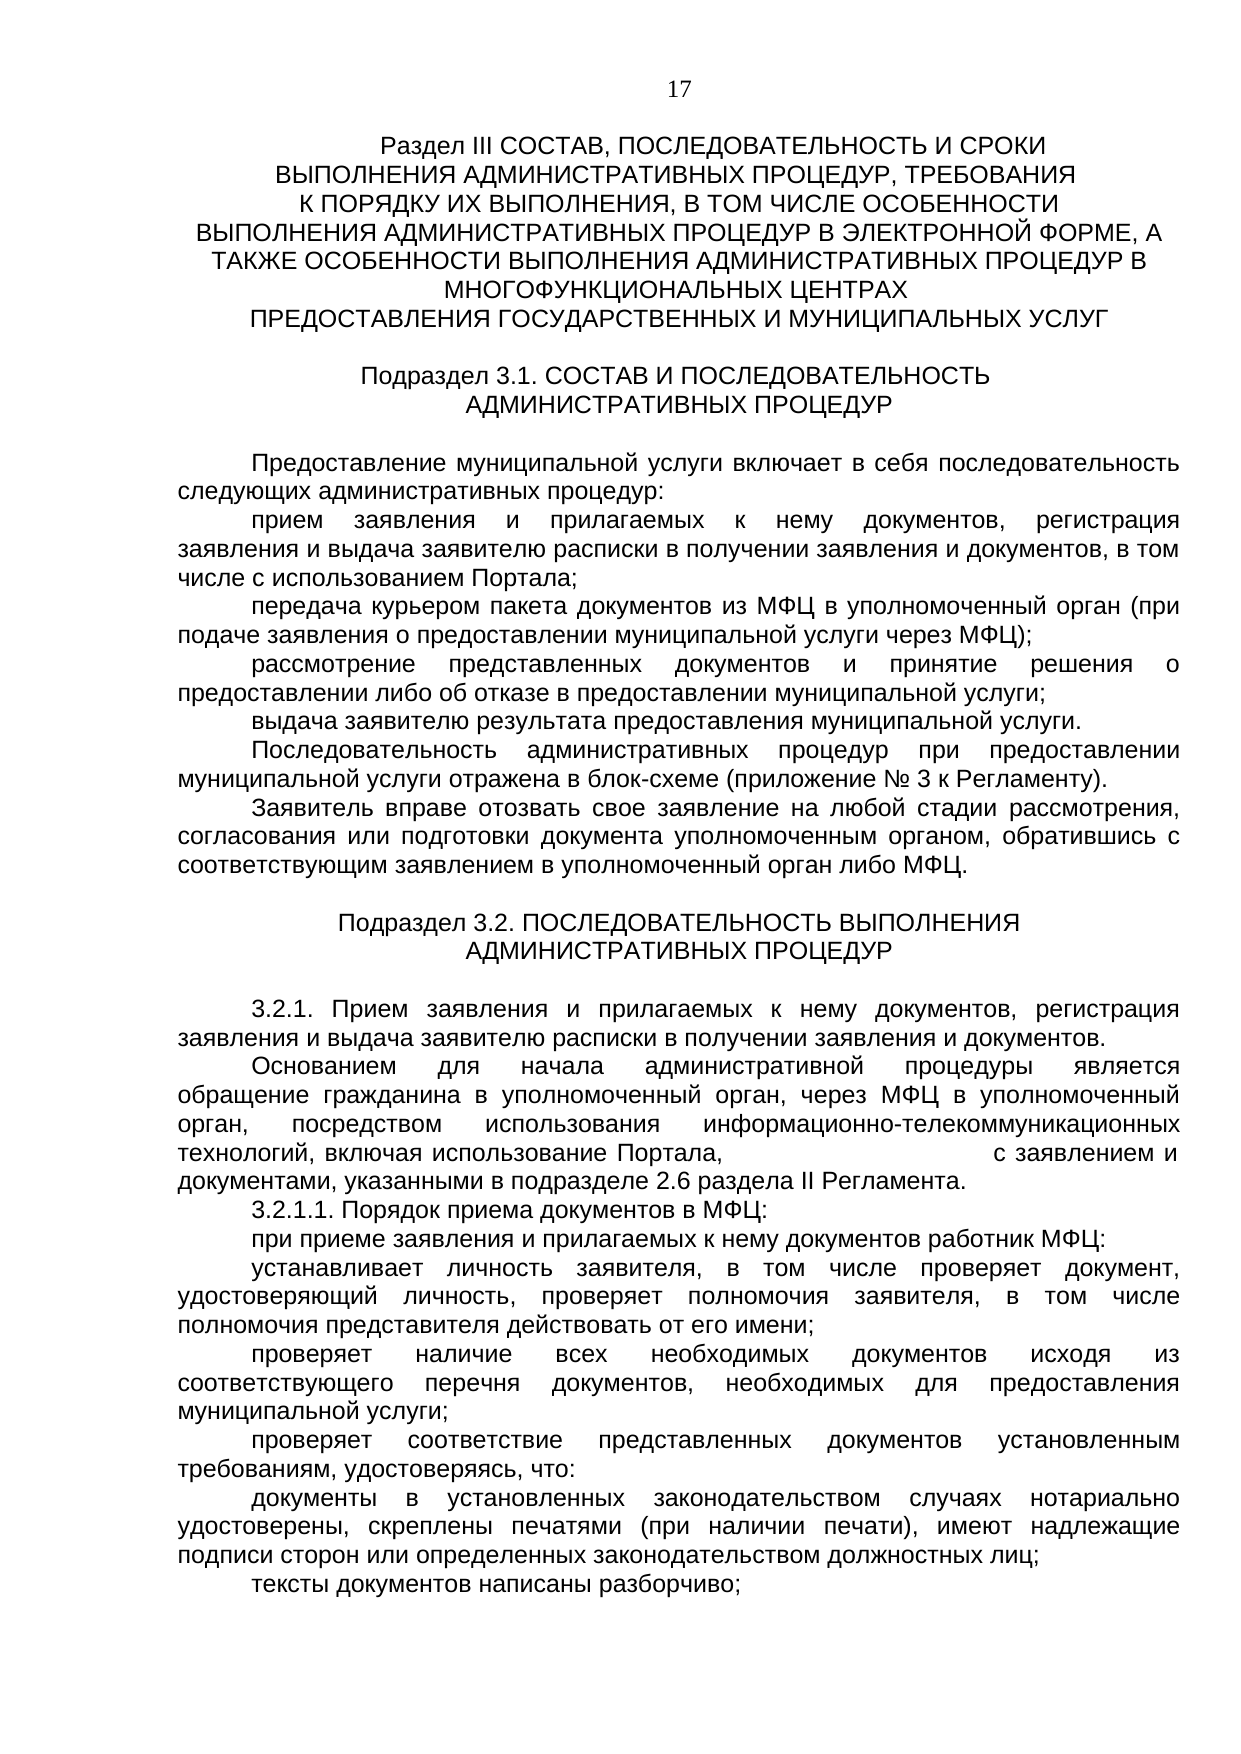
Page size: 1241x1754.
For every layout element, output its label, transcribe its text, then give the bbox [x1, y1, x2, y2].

text Раздел III СОСТАВ, ПОСЛЕДОВАТЕЛЬНОСТЬ И СРОКИ ВЫПОЛНЕНИЯ АДМИНИСТРАТИВНЫХ ПРОЦЕДУР, ТРЕБОВАНИЯ К ПОРЯДКУ ИХ ВЫПОЛНЕНИЯ, В ТОМ ЧИСЛЕ ОСОБЕННОСТИ ВЫПОЛНЕНИЯ АДМИНИСТРАТИВНЫХ ПРОЦЕДУР В ЭЛЕКТРОННОЙ ФОРМЕ, А ТАКЖЕ ОСОБЕННОСТИ ВЫПОЛНЕНИЯ АДМИНИСТРАТИВНЫХ ПРОЦЕДУР В МНОГОФУНКЦИОНАЛЬНЫХ ЦЕНТРАХ ПРЕДОСТАВЛЕНИЯ ГОСУДАРСТВЕННЫХ И МУНИЦИПАЛЬНЫХ УСЛУГ [177, 131, 1181, 333]
text Основанием для начала административной процедуры является обращение гражданина в уполномоченный орган, через МФЦ в уполномоченный орган, посредством использования информационно-телекоммуникационных технологий, включая использование Портала, с заявлением и документами, указанными в подразделе 2.6 раздела II Регламента. [177, 1051, 1181, 1195]
text 3.2.1.1. Порядок приема документов в МФЦ: [177, 1195, 1181, 1224]
text выдача заявителю результата предоставления муниципальной услуги. [177, 706, 1181, 735]
text передача курьером пакета документов из МФЦ в уполномоченный орган (при подаче заявления о предоставлении муниципальной услуги через МФЦ); [177, 591, 1181, 649]
text Заявитель вправе отозвать свое заявление на любой стадии рассмотрения, согласования или подготовки документа уполномоченным органом, обратившись с соответствующим заявлением в уполномоченный орган либо МФЦ. [177, 793, 1181, 879]
text Подраздел 3.1. СОСТАВ И ПОСЛЕДОВАТЕЛЬНОСТЬ АДМИНИСТРАТИВНЫХ ПРОЦЕДУР [177, 361, 1181, 419]
text прием заявления и прилагаемых к нему документов, регистрация заявления и выдача заявителю расписки в получении заявления и документов, в том числе с использованием Портала; [177, 505, 1181, 591]
text проверяет соответствие представленных документов установленным требованиям, удостоверяясь, что: [177, 1425, 1181, 1483]
text тексты документов написаны разборчиво; [177, 1569, 1181, 1598]
text Последовательность административных процедур при предоставлении муниципальной услуги отражена в блок-схеме (приложение № 3 к Регламенту). [177, 735, 1181, 793]
text устанавливает личность заявителя, в том числе проверяет документ, удостоверяющий личность, проверяет полномочия заявителя, в том числе полномочия представителя действовать от его имени; [177, 1253, 1181, 1339]
text Предоставление муниципальной услуги включает в себя последовательность следующих административных процедур: [177, 448, 1181, 505]
text документы в установленных законодательством случаях нотариально удостоверены, скреплены печатями (при наличии печати), имеют надлежащие подписи сторон или определенных законодательством должностных лиц; [177, 1483, 1181, 1569]
text Подраздел 3.2. ПОСЛЕДОВАТЕЛЬНОСТЬ ВЫПОЛНЕНИЯ [177, 908, 1181, 936]
text 3.2.1. Прием заявления и прилагаемых к нему документов, регистрация заявления и выдача заявителю расписки в получении заявления и документов. [177, 994, 1181, 1051]
text при приеме заявления и прилагаемых к нему документов работник МФЦ: [177, 1224, 1181, 1253]
text проверяет наличие всех необходимых документов исходя из соответствующего перечня документов, необходимых для предоставления муниципальной услуги; [177, 1339, 1181, 1425]
text рассмотрение представленных документов и принятие решения о предоставлении либо об отказе в предоставлении муниципальной услуги; [177, 649, 1181, 706]
text АДМИНИСТРАТИВНЫХ ПРОЦЕДУР [177, 936, 1181, 965]
